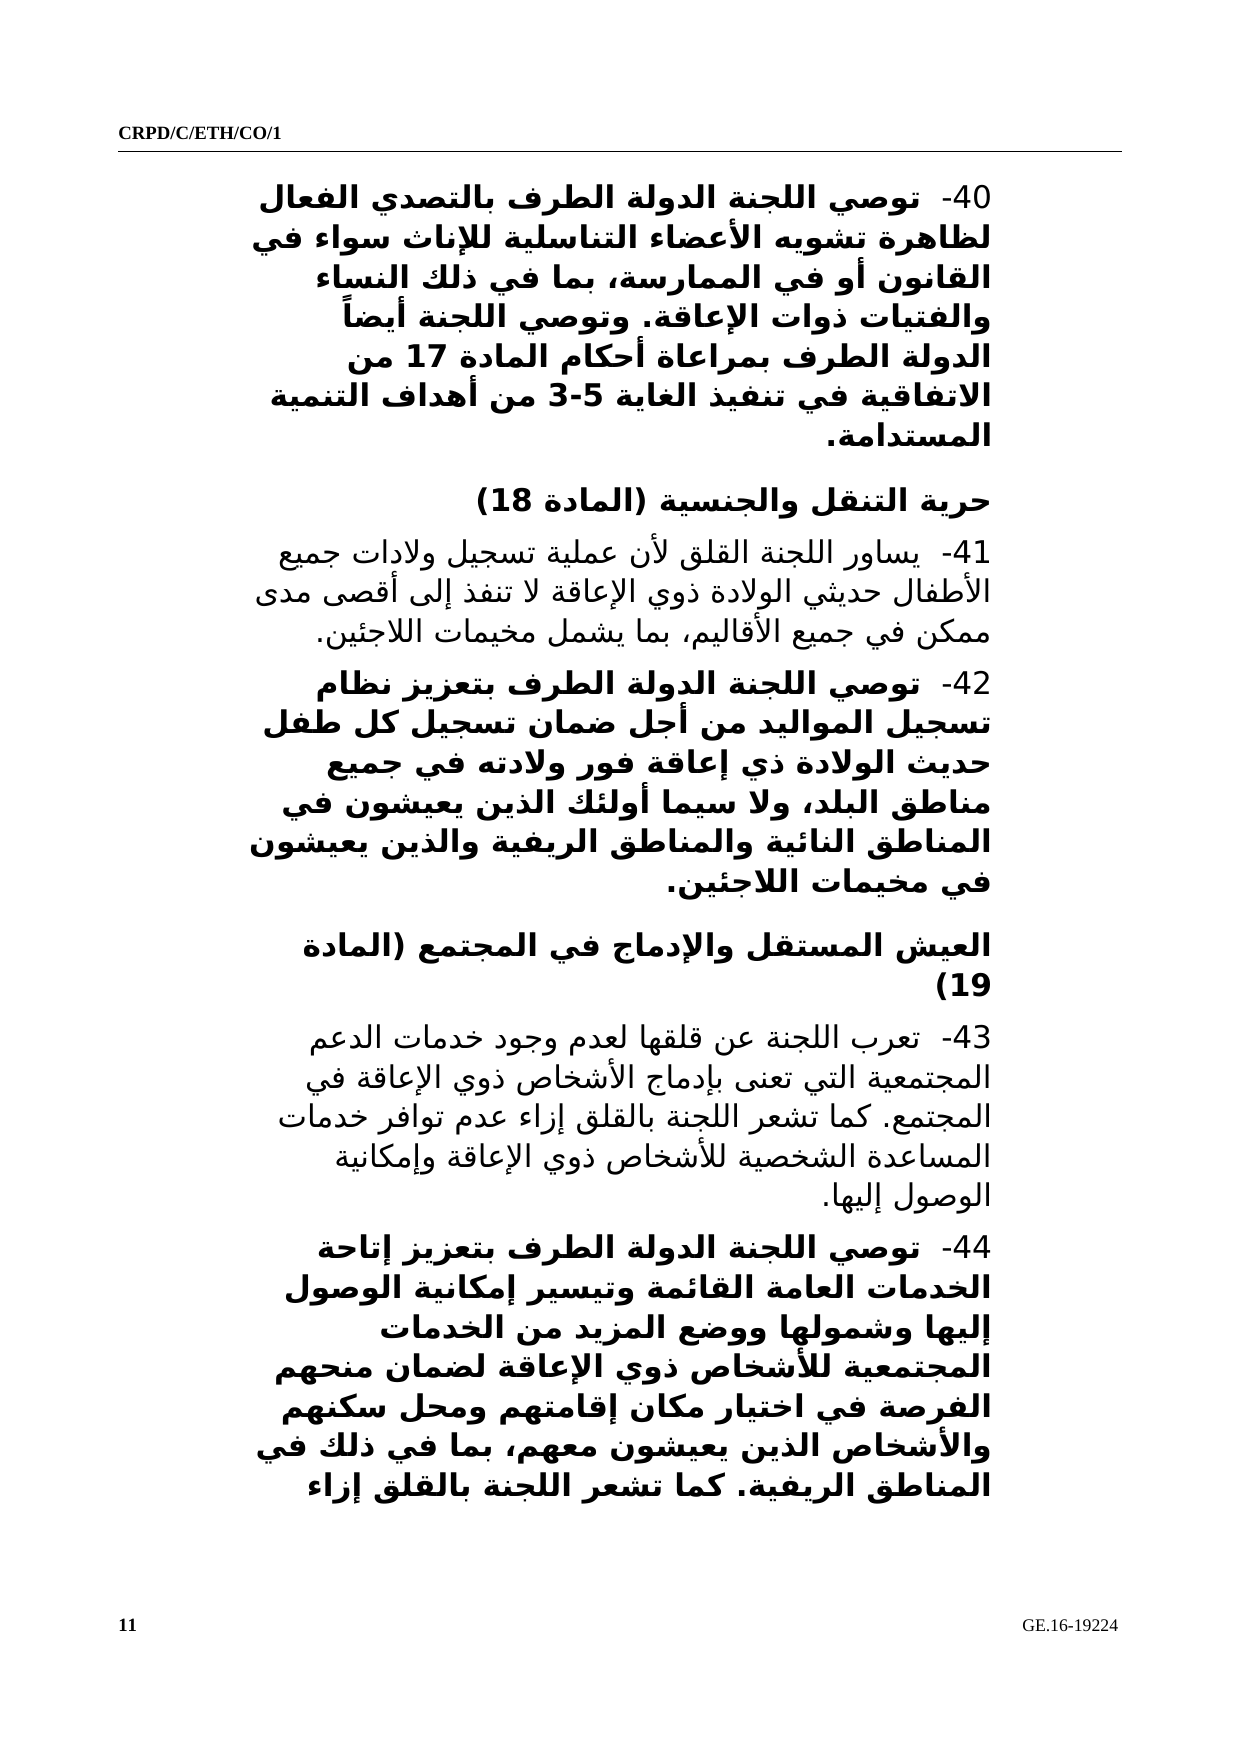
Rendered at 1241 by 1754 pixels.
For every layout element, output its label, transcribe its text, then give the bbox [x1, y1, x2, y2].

text 41- يساور اللجنة القلق لأن عملية تسجيل ولادات جميع الأطفال حديثي الولادة ذوي الإعاقة لا تنفذ إلى أقصى مدى ممكن في جميع الأقاليم، بما يشمل مخيمات اللاجئين. [248, 531, 992, 650]
text حرية التنقل والجنسية (المادة 18) ‬‬‬‬‬‬‬‬‬ [248, 479, 1122, 519]
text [248, 1227, 992, 1504]
text 40- توصي اللجنة الدولة الطرف بالتصدي الفعال لظاهرة تشويه الأعضاء التناسلية للإناث سواء في القانون أو في الممارسة، بما في ذلك النساء والفتيات ذوات الإعاقة. وتوصي اللجنة أيضاً الدولة الطرف بمراعاة أحكام المادة 17 من الاتفاقية في تنفيذ الغاية 5-3 من أهداف التنمية المستدامة.‬ [248, 177, 992, 454]
text 42- توصي اللجنة الدولة الطرف بتعزيز نظام تسجيل المواليد من أجل ضمان تسجيل كل طفل حديث الولادة ذي إعاقة فور ولادته في جميع مناطق البلد، ولا سيما أولئك الذين يعيشون في المناطق النائية والمناطق الريفية والذين يعيشون في مخيمات اللاجئين. [248, 663, 992, 900]
text العيش المستقل والإدماج في المجتمع (المادة 19) [248, 925, 1122, 1004]
text 43- تعرب اللجنة عن قلقها لعدم وجود خدمات الدعم المجتمعية التي تعنى بإدماج الأشخاص ذوي الإعاقة في المجتمع.‬ كما تشعر اللجنة بالقلق إزاء عدم توافر خدمات المساعدة الشخصية للأشخاص ذوي الإعاقة وإمكانية الوصول إليها. [248, 1017, 992, 1215]
